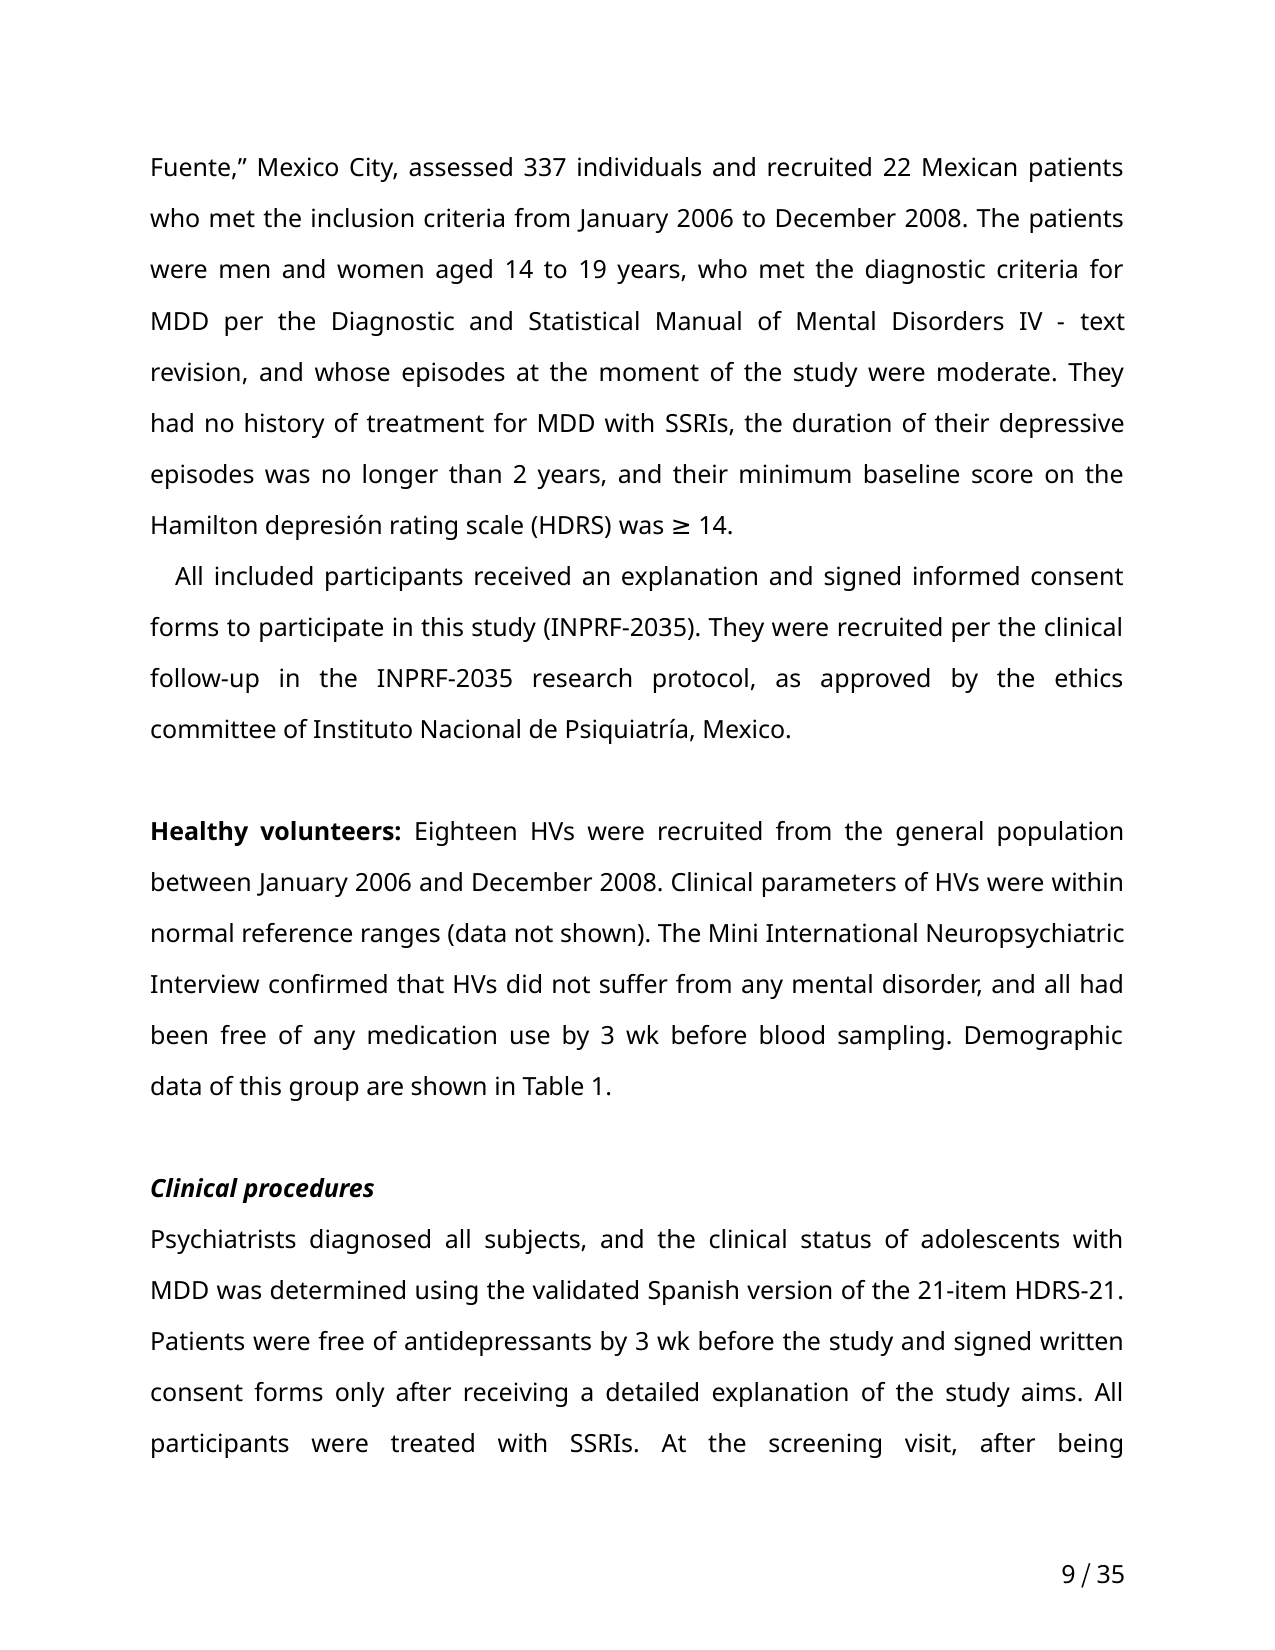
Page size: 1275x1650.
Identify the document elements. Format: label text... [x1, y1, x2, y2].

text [150, 150, 1125, 541]
text All included participants received an explanation and signed informed consent forms to participate in this study (INPRF-2035). They were recruited per the clinical follow-up in the INPRF-2035 research protocol, as approved by the ethics committee of Instituto Nacional de Psiquiatría, Mexico. [150, 558, 1125, 746]
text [150, 1222, 1125, 1460]
text Healthy volunteers: Eighteen HVs were recruited from the general population between January 2006 and December 2008. Clinical parameters of HVs were within normal reference ranges (data not shown). The Mini International Neuropsychiatric Interview confirmed that HVs did not suffer from any mental disorder, and all had been free of any medication use by 3 wk before blood sampling. Demographic data of this group are shown in Table 1. [150, 813, 1125, 1103]
text Clinical procedures [150, 1171, 1125, 1205]
